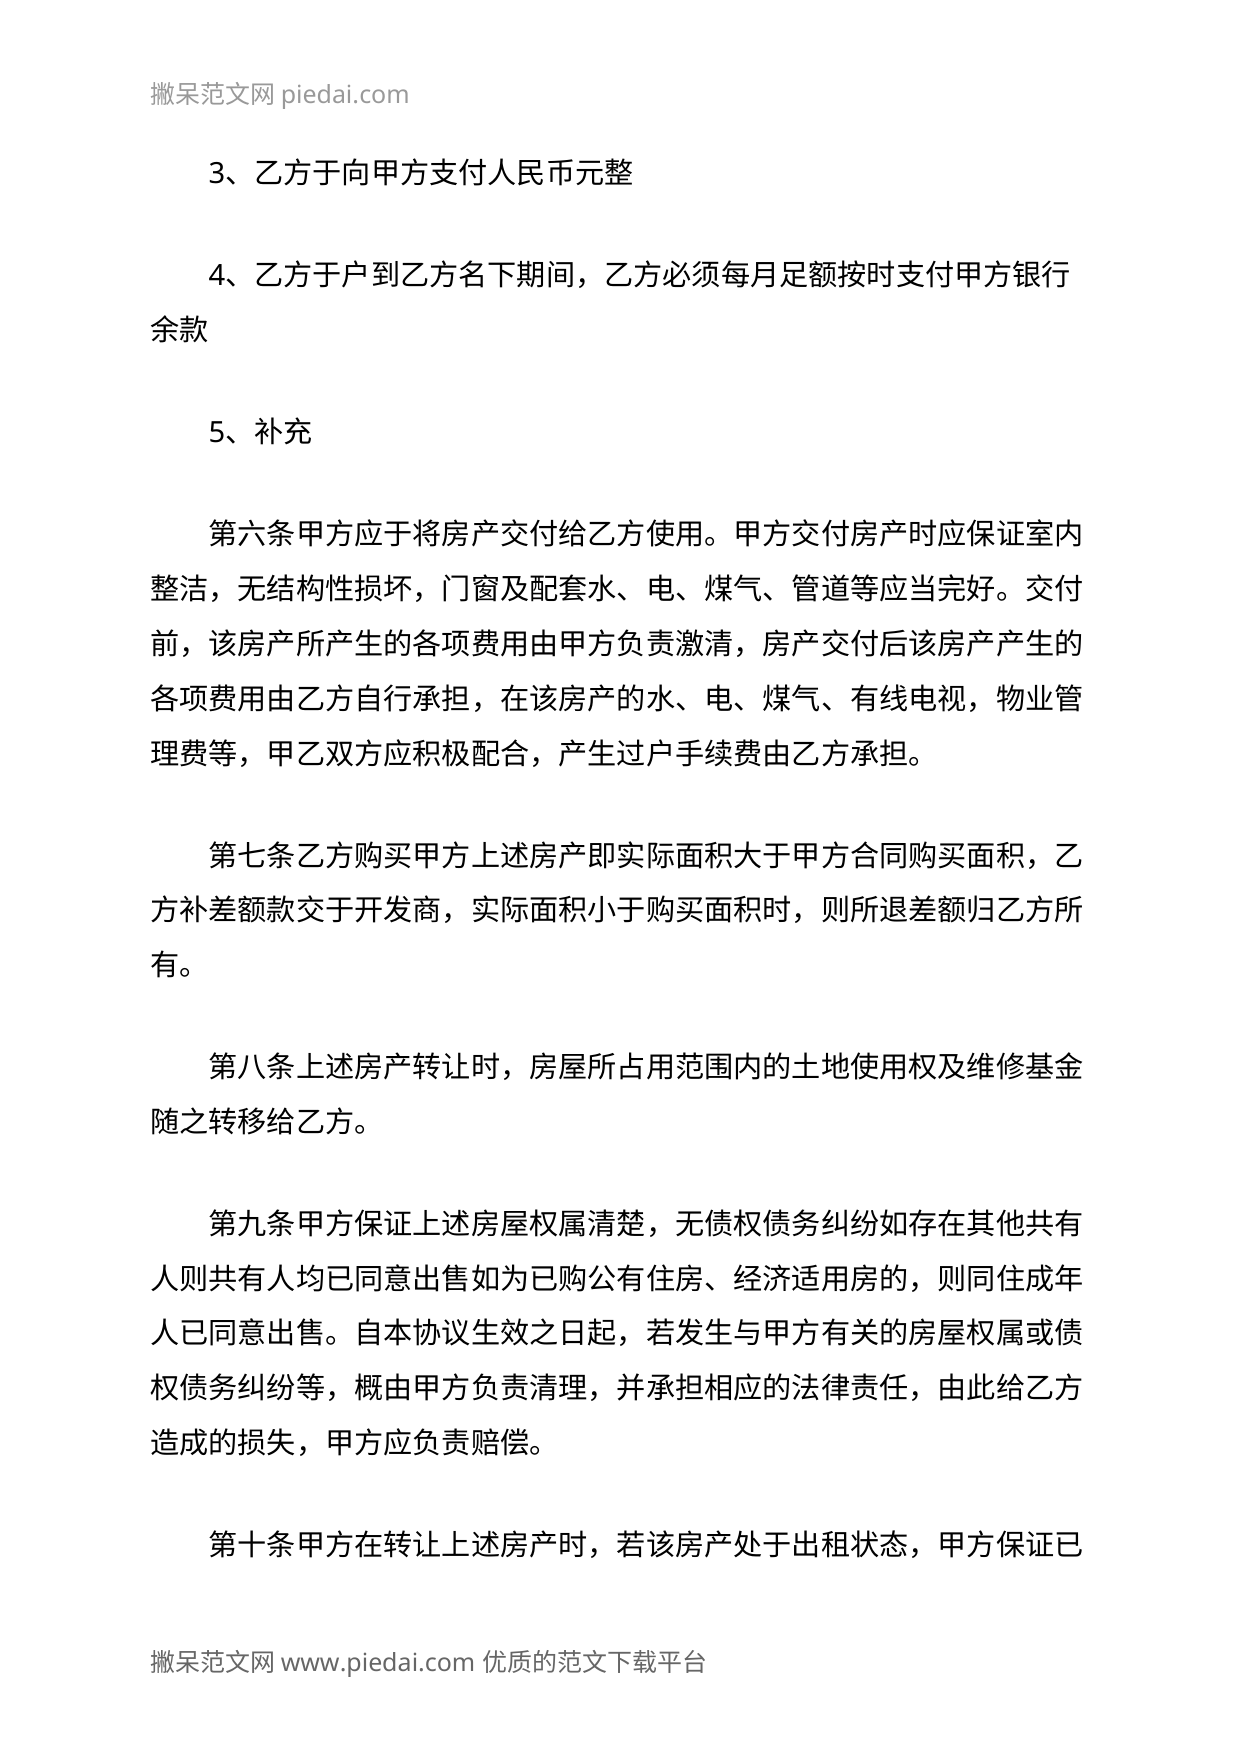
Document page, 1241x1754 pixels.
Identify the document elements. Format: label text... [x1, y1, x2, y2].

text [150, 1522, 1090, 1564]
text 第六条甲方应于将房产交付给乙方使用。甲方交付房产时应保证室内整洁，无结构性损坏，门窗及配套水、电、煤气、管道等应当完好。交付前，该房产所产生的各项费用由甲方负责激清，房产交付后该房产产生的各项费用由乙方自行承担，在该房产的水、电、煤气、有线电视，物业管理费等，甲乙双方应积极配合，产生过户手续费由乙方承担。 [150, 511, 1090, 773]
text 4、乙方于户到乙方名下期间，乙方必须每月足额按时支付甲方银行余款 [150, 252, 1090, 349]
text 第七条乙方购买甲方上述房产即实际面积大于甲方合同购买面积，乙方补差额款交于开发商，实际面积小于购买面积时，则所退差额归乙方所有。 [150, 832, 1090, 984]
text 第九条甲方保证上述房屋权属清楚，无债权债务纠纷如存在其他共有人则共有人均已同意出售如为已购公有住房、经济适用房的，则同住成年人已同意出售。自本协议生效之日起，若发生与甲方有关的房屋权属或债权债务纠纷等，概由甲方负责清理，并承担相应的法律责任，由此给乙方造成的损失，甲方应负责赔偿。 [150, 1200, 1090, 1462]
text 5、补充 [150, 409, 1090, 451]
text 第八条上述房产转让时，房屋所占用范围内的土地使用权及维修基金随之转移给乙方。 [150, 1044, 1090, 1141]
text 3、乙方于向甲方支付人民币元整 [150, 150, 1090, 192]
